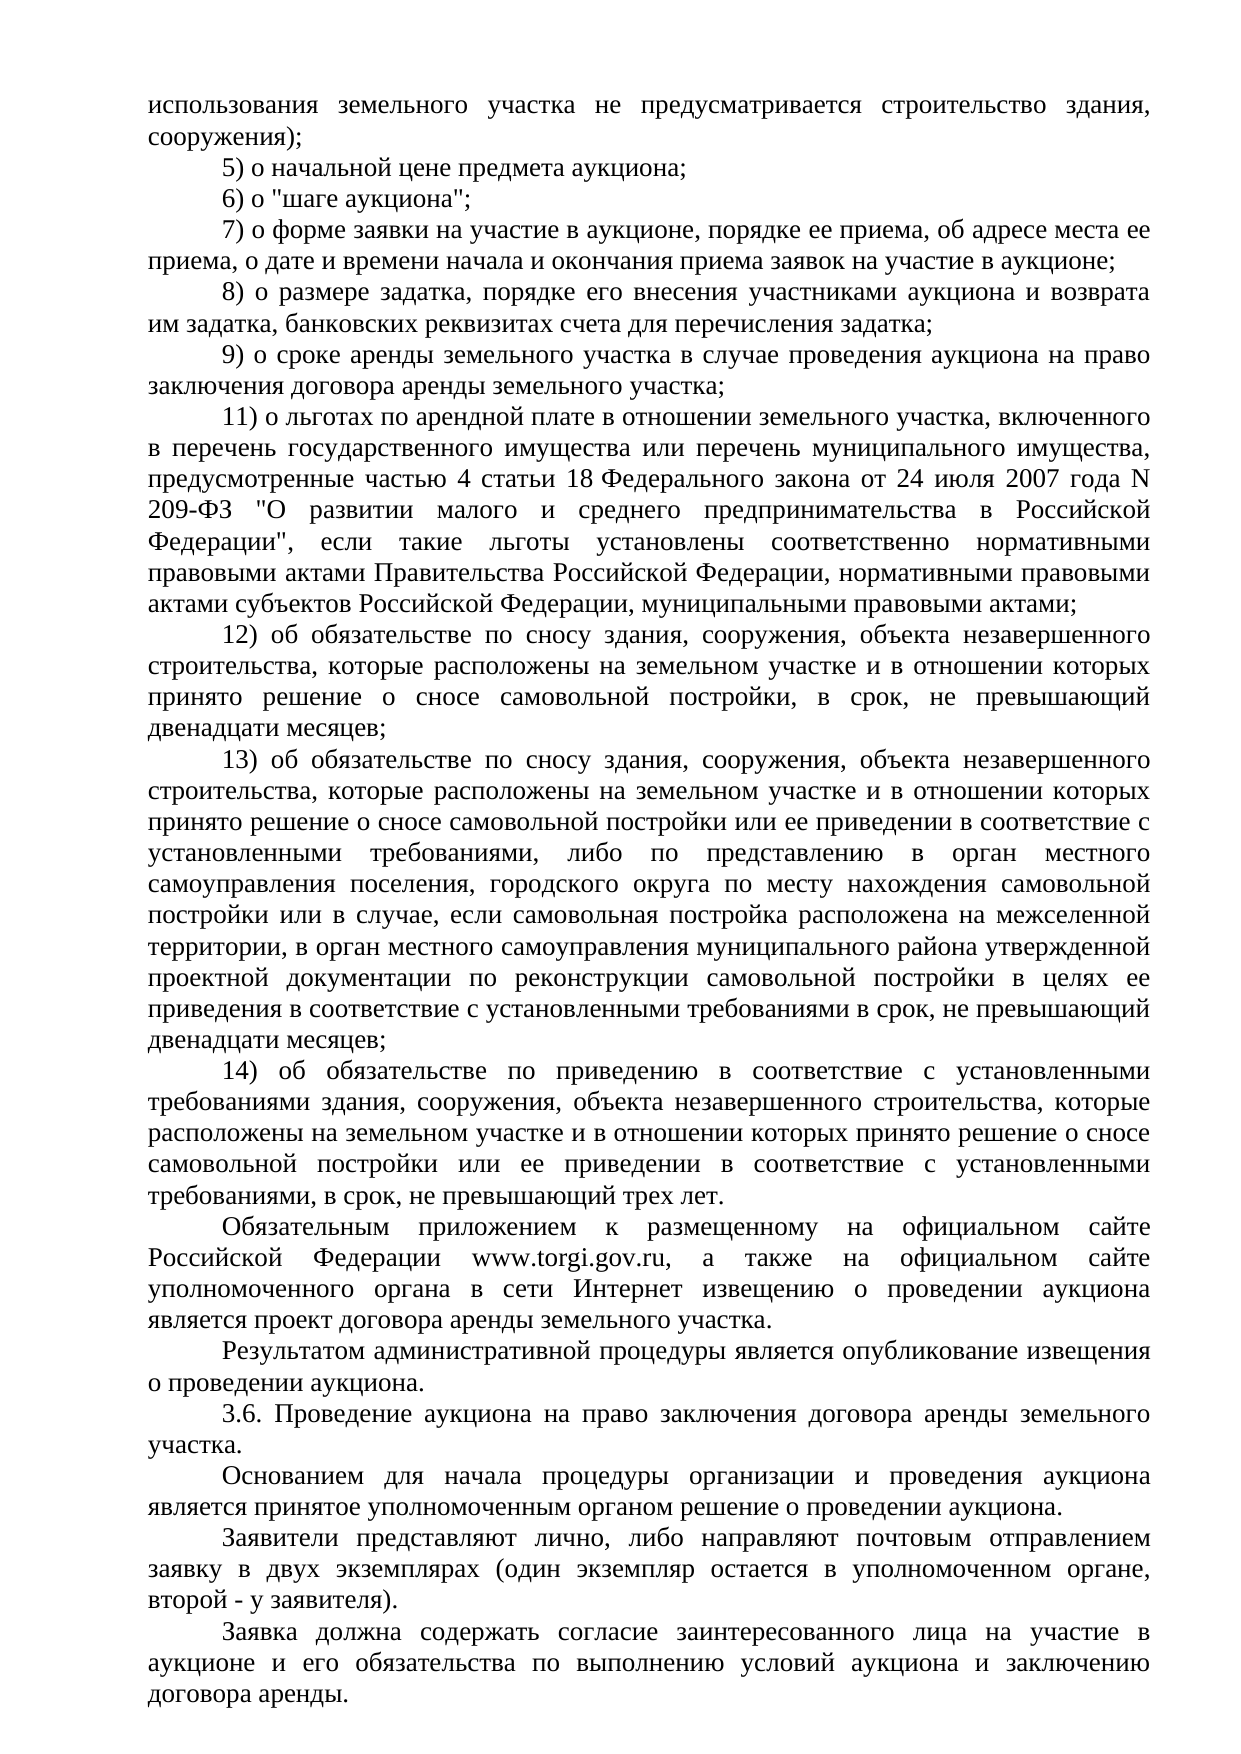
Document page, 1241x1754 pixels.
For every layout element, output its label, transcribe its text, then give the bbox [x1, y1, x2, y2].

text Заявители представляют лично, либо направляют почтовым отправлением заявку в двух экземплярах (один экземпляр остается в уполномоченном органе, второй - у заявителя). [148, 1521, 1152, 1615]
text 5) о начальной цене предмета аукциона; [148, 151, 1152, 182]
text 8) о размере задатка, порядке его внесения участниками аукциона и возврата им задатка, банковских реквизитах счета для перечисления задатка; [148, 276, 1152, 338]
text 9) о сроке аренды земельного участка в случае проведения аукциона на право заключения договора аренды земельного участка; [148, 338, 1152, 400]
text 6) о "шаге аукциона"; [148, 182, 1152, 213]
text Обязательным приложением к размещенному на официальном сайте Российской Федерации www.torgi.gov.ru, а также на официальном сайте уполномоченного органа в сети Интернет извещению о проведении аукциона является проект договора аренды земельного участка. [148, 1210, 1152, 1334]
text Заявка должна содержать согласие заинтересованного лица на участие в аукционе и его обязательства по выполнению условий аукциона и заключению договора аренды. [148, 1615, 1152, 1708]
text 3.6. Проведение аукциона на право заключения договора аренды земельного участка. [148, 1397, 1152, 1459]
text 12) об обязательстве по сносу здания, сооружения, объекта незавершенного строительства, которые расположены на земельном участке и в отношении которых принято решение о сносе самовольной постройки, в срок, не превышающий двенадцати месяцев; [148, 618, 1152, 743]
text 13) об обязательстве по сносу здания, сооружения, объекта незавершенного строительства, которые расположены на земельном участке и в отношении которых принято решение о сносе самовольной постройки или ее приведении в соответствие с установленными требованиями, либо по представлению в орган местного самоуправления поселения, городского округа по месту нахождения самовольной постройки или в случае, если самовольная постройка расположена на межселенной территории, в орган местного самоуправления муниципального района утвержденной проектной документации по реконструкции самовольной постройки в целях ее приведения в соответствие с установленными требованиями в срок, не превышающий двенадцати месяцев; [148, 743, 1152, 1054]
text 11) о льготах по арендной плате в отношении земельного участка, включенного в перечень государственного имущества или перечень муниципального имущества, предусмотренные частью 4 статьи 18 Федерального закона от 24 июля 2007 года N 209-ФЗ "О развитии малого и среднего предпринимательства в Российской Федерации", если такие льготы установлены соответственно нормативными правовыми актами Правительства Российской Федерации, нормативными правовыми актами субъектов Российской Федерации, муниципальными правовыми актами; [148, 400, 1152, 618]
text Основанием для начала процедуры организации и проведения аукциона является принятое уполномоченным органом решение о проведении аукциона. [148, 1459, 1152, 1521]
text 7) о форме заявки на участие в аукционе, порядке ее приема, об адресе места ее приема, о дате и времени начала и окончания приема заявок на участие в аукционе; [148, 213, 1152, 276]
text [148, 89, 1152, 151]
text 14) об обязательстве по приведению в соответствие с установленными требованиями здания, сооружения, объекта незавершенного строительства, которые расположены на земельном участке и в отношении которых принято решение о сносе самовольной постройки или ее приведении в соответствие с установленными требованиями, в срок, не превышающий трех лет. [148, 1054, 1152, 1210]
text Результатом административной процедуры является опубликование извещения о проведении аукциона. [148, 1334, 1152, 1397]
